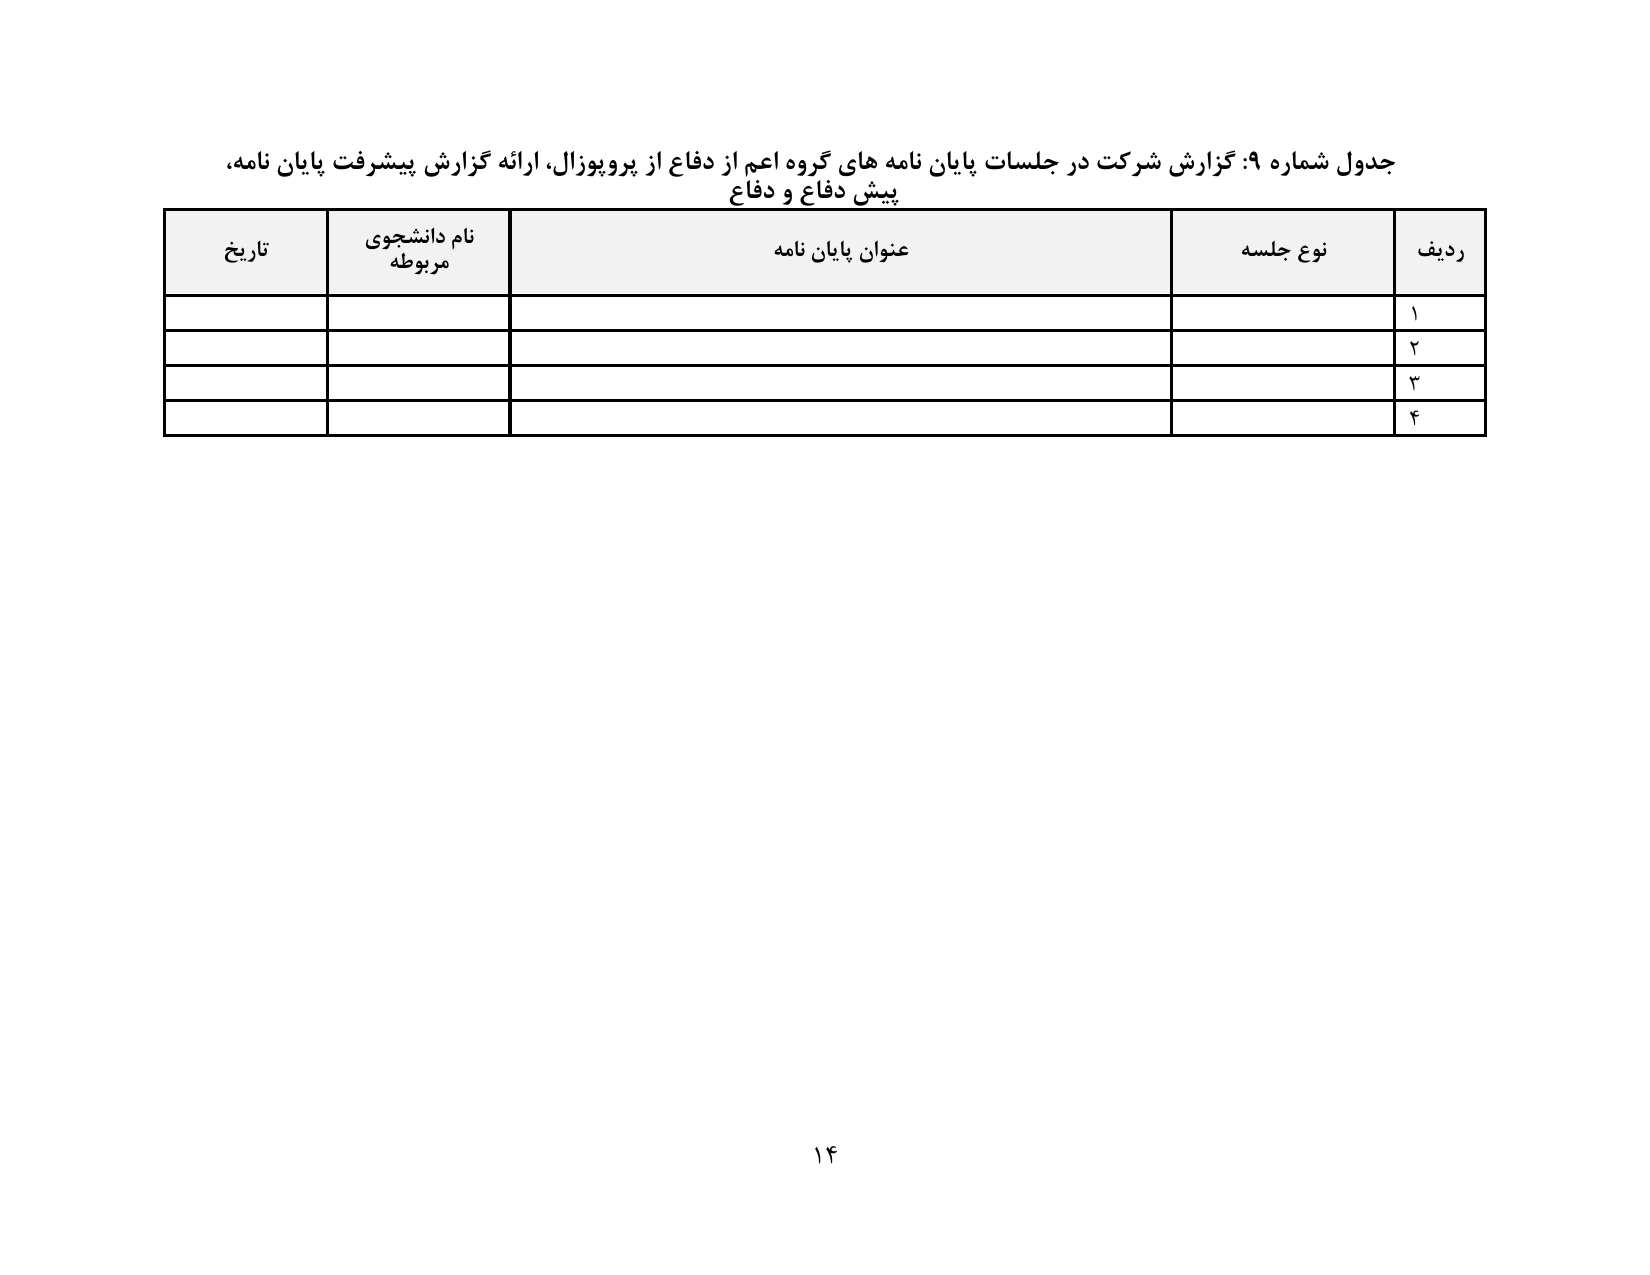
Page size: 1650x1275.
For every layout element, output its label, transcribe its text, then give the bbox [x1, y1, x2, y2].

table_cell [329, 297, 508, 329]
table_cell [329, 402, 508, 434]
table_header عنوان پایان نامه [512, 211, 1170, 293]
table_header تاریخ [166, 211, 326, 293]
table_cell [1173, 367, 1393, 399]
table_cell [512, 297, 1170, 329]
table_cell [512, 402, 1170, 434]
table_cell [1396, 367, 1484, 399]
table_cell [1173, 332, 1393, 364]
table_cell [1173, 402, 1393, 434]
table_cell [1173, 297, 1393, 329]
table_cell [512, 367, 1170, 399]
table_cell [166, 297, 326, 329]
table_cell [1396, 332, 1484, 364]
table_header نام دانشجوی مربوطه [329, 211, 508, 293]
table_cell [512, 332, 1170, 364]
table_cell [1396, 402, 1484, 434]
table_cell [166, 332, 326, 364]
table_cell [166, 367, 326, 399]
table_cell [329, 367, 508, 399]
list جدول شماره 9: گزارش شرکت در جلسات پایان نامه های گروه اعم از دفاع از پروپوزال، ارائه گزارش پیشرفت پایان نامه، [150, 150, 1470, 179]
table_cell [1396, 297, 1484, 329]
table_header ردیف [1396, 211, 1484, 293]
table_cell [329, 332, 508, 364]
table_cell [166, 402, 326, 434]
list پیش دفاع و دفاع [150, 179, 1470, 208]
table_header نوع جلسه [1173, 211, 1393, 293]
